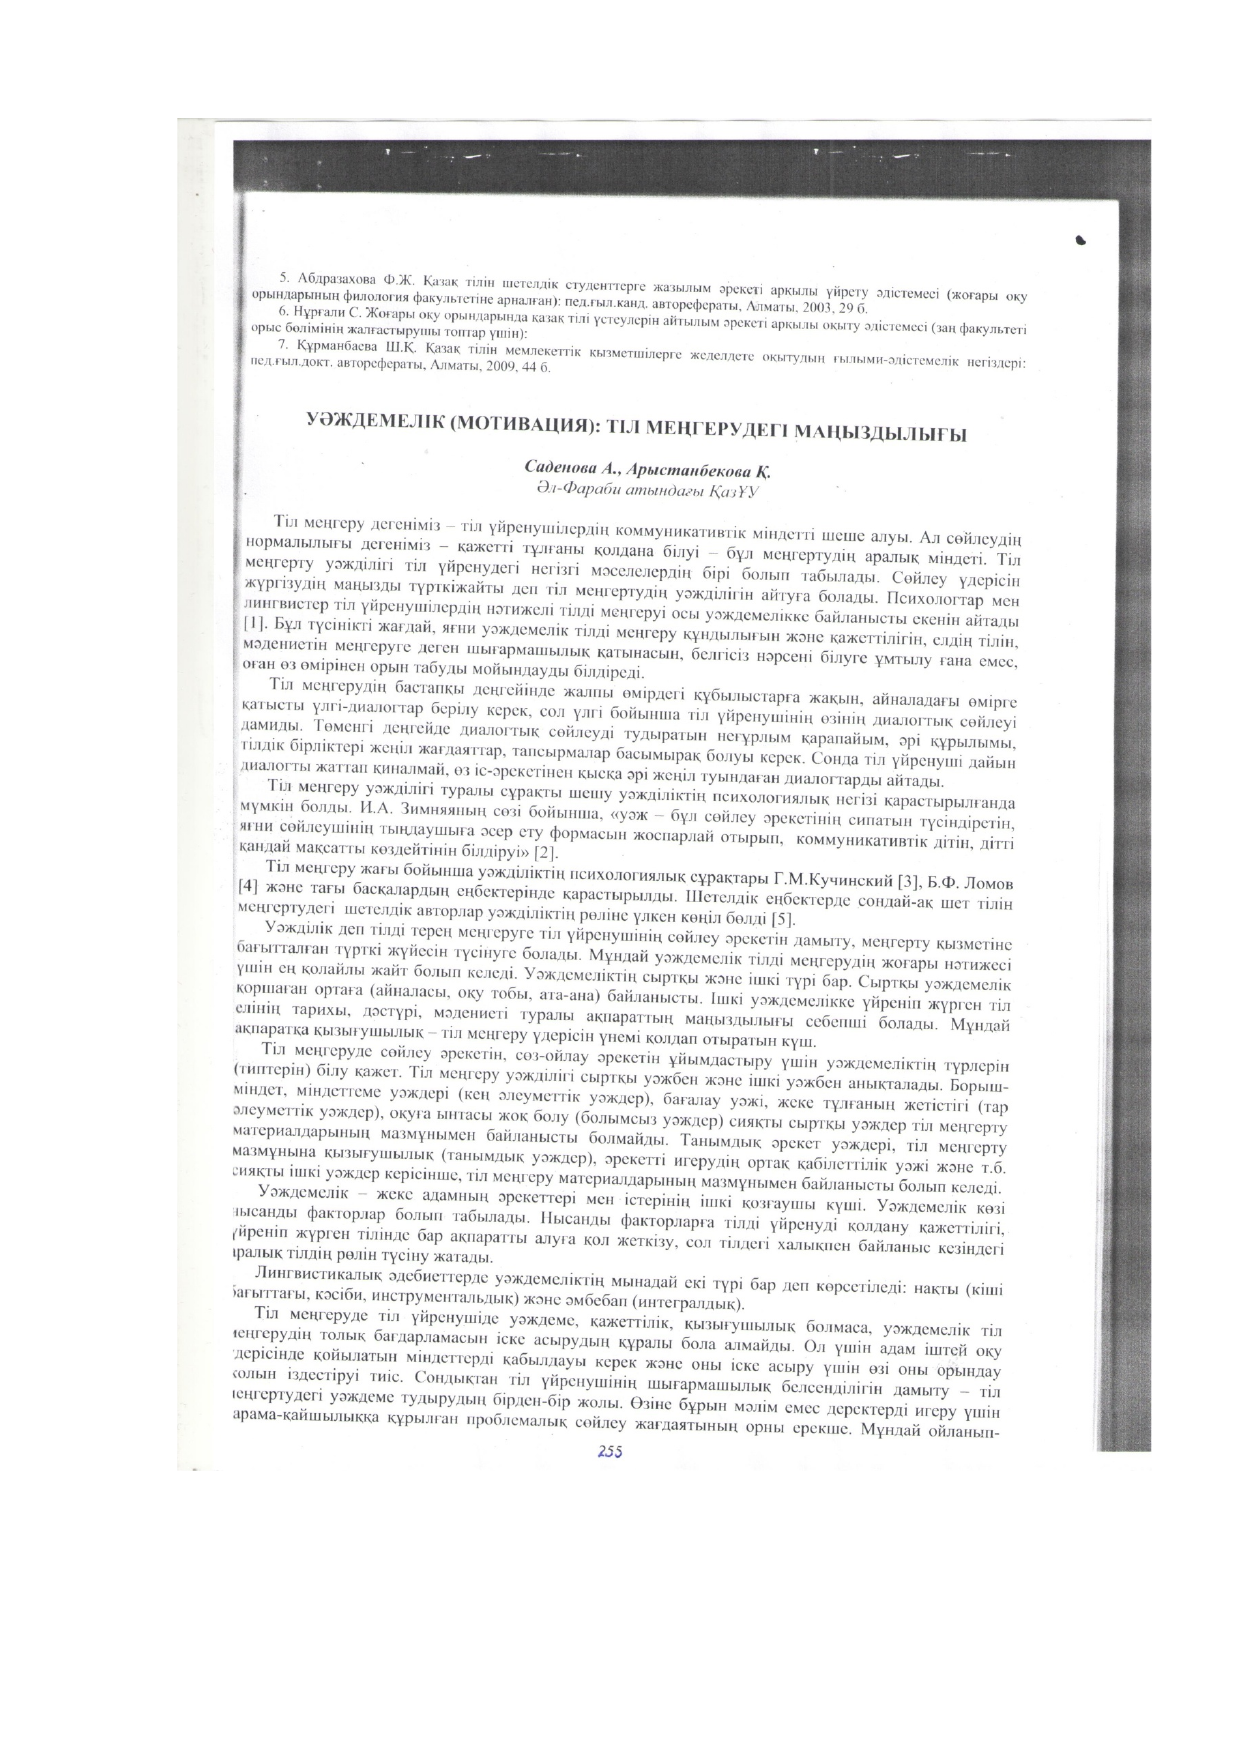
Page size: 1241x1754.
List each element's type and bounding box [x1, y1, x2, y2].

picture [177, 118, 1152, 1471]
